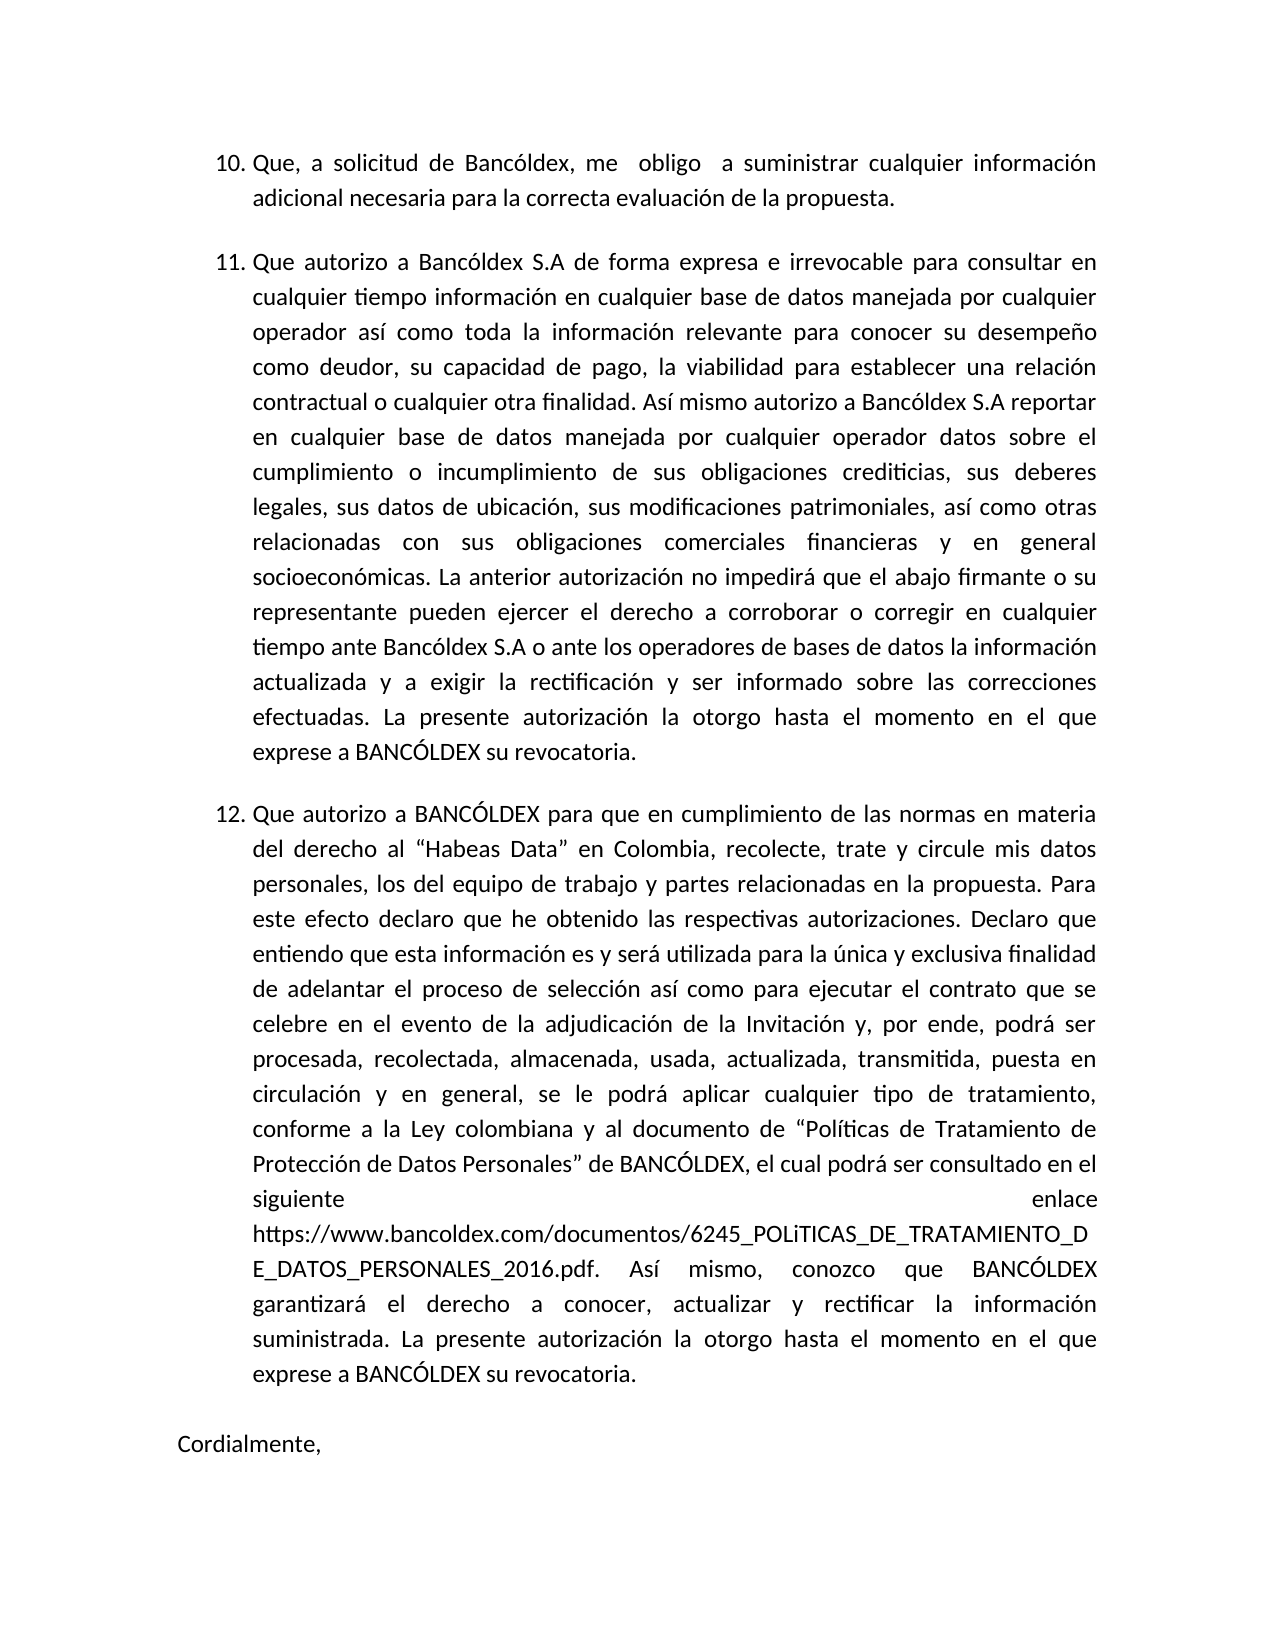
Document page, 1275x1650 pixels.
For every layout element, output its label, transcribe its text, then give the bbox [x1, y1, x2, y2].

list Que autorizo a BANCÓLDEX para que en cumplimiento de las normas en materia del derecho al “Habeas Data” en Colombia, recolecte, trate y circule mis datos personales, los del equipo de trabajo y partes relacionadas en la propuesta. Para este efecto declaro que he obtenido las respectivas autorizaciones. Declaro que entiendo que esta información es y será utilizada para la única y exclusiva finalidad de adelantar el proceso de selección así como para ejecutar el contrato que se celebre en el evento de la adjudicación de la Invitación y, por ende, podrá ser procesada, recolectada, almacenada, usada, actualizada, transmitida, puesta en circulación y en general, se le podrá aplicar cualquier tipo de tratamiento, conforme a la Ley colombiana y al documento de “Políticas de Tratamiento de Protección de Datos Personales” de BANCÓLDEX, el cual podrá ser consultado en el siguiente enlace https://www.bancoldex.com/documentos/6245_POLiTICAS_DE_TRATAMIENTO_DE_DATOS_PERSONALES_2016.pdf. Así mismo, conozco que BANCÓLDEX garantizará el derecho a conocer, actualizar y rectificar la información suministrada. La presente autorización la otorgo hasta el momento en el que exprese a BANCÓLDEX su revocatoria. [215, 799, 1098, 1389]
list Que, a solicitud de Bancóldex, me obligo a suministrar cualquier información adicional necesaria para la correcta evaluación de la propuesta. [215, 148, 1098, 213]
list Que autorizo a Bancóldex S.A de forma expresa e irrevocable para consultar en cualquier tiempo información en cualquier base de datos manejada por cualquier operador así como toda la información relevante para conocer su desempeño como deudor, su capacidad de pago, la viabilidad para establecer una relación contractual o cualquier otra finalidad. Así mismo autorizo a Bancóldex S.A reportar en cualquier base de datos manejada por cualquier operador datos sobre el cumplimiento o incumplimiento de sus obligaciones crediticias, sus deberes legales, sus datos de ubicación, sus modificaciones patrimoniales, así como otras relacionadas con sus obligaciones comerciales financieras y en general socioeconómicas. La anterior autorización no impedirá que el abajo firmante o su representante pueden ejercer el derecho a corroborar o corregir en cualquier tiempo ante Bancóldex S.A o ante los operadores de bases de datos la información actualizada y a exigir la rectificación y ser informado sobre las correcciones efectuadas. La presente autorización la otorgo hasta el momento en el que exprese a BANCÓLDEX su revocatoria. [215, 246, 1098, 766]
text Cordialmente, [177, 1429, 1098, 1459]
